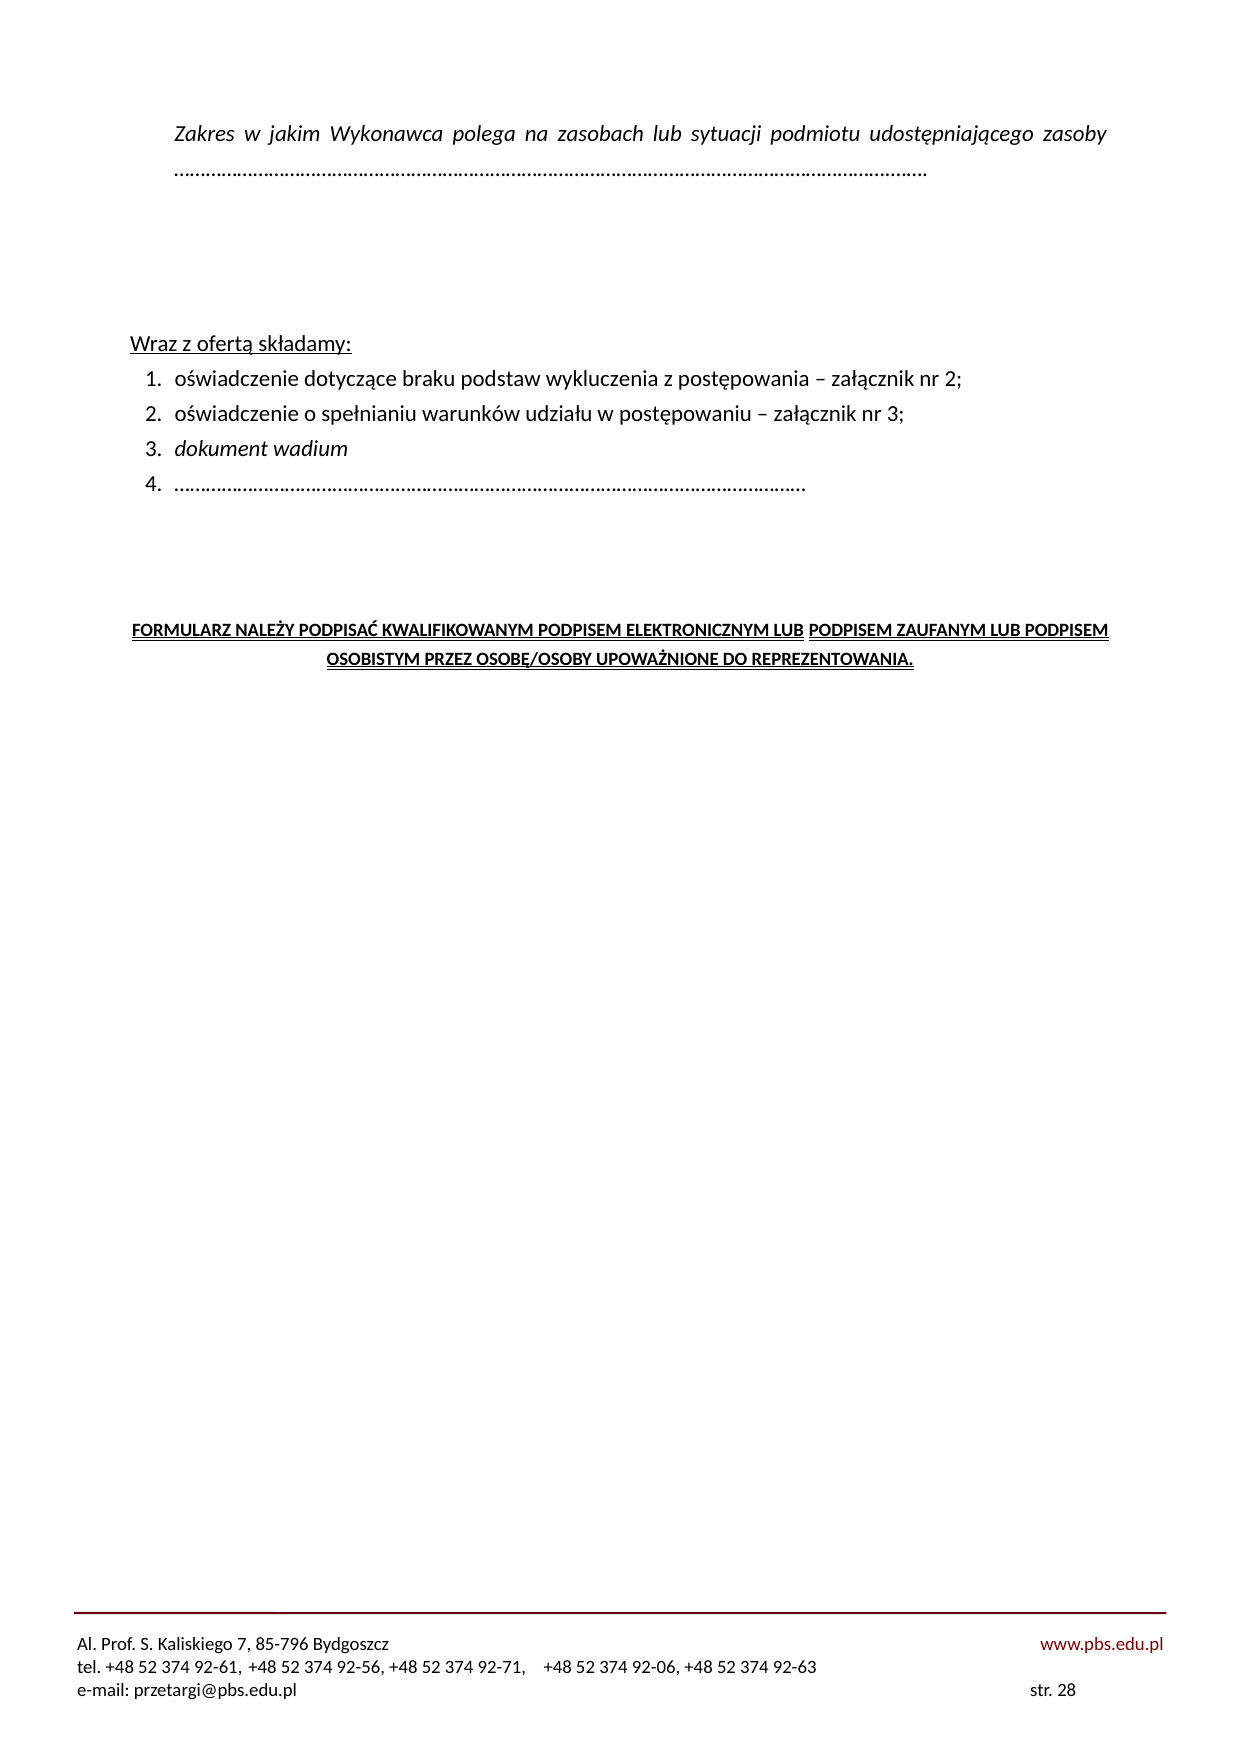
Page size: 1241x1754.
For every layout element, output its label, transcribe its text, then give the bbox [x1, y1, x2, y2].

text FORMULARZ NALEŻY PODPISAĆ KWALIFIKOWANYM PODPISEM ELEKTRONICZNYM LUB PODPISEM ZAUFANYM LUB PODPISEM OSOBISTYM PRZEZ OSOBĘ/OSOBY UPOWAŻNIONE DO REPREZENTOWANIA. [130, 618, 1110, 670]
list oświadczenie dotyczące braku podstaw wykluczenia z postępowania – załącznik nr 2; [145, 364, 1110, 392]
list oświadczenie o spełnianiu warunków udziału w postępowaniu – załącznik nr 3; [145, 399, 1110, 427]
text Wraz z ofertą składamy: [130, 329, 1110, 357]
text Zakres w jakim Wykonawca polega na zasobach lub sytuacji podmiotu udostępniającego zasoby ……………………………………………………………………………………………………………………….……. [174, 119, 1110, 182]
list ………………………………………………………………………………………………………… [145, 469, 1110, 497]
list dokument wadium [145, 434, 1110, 462]
